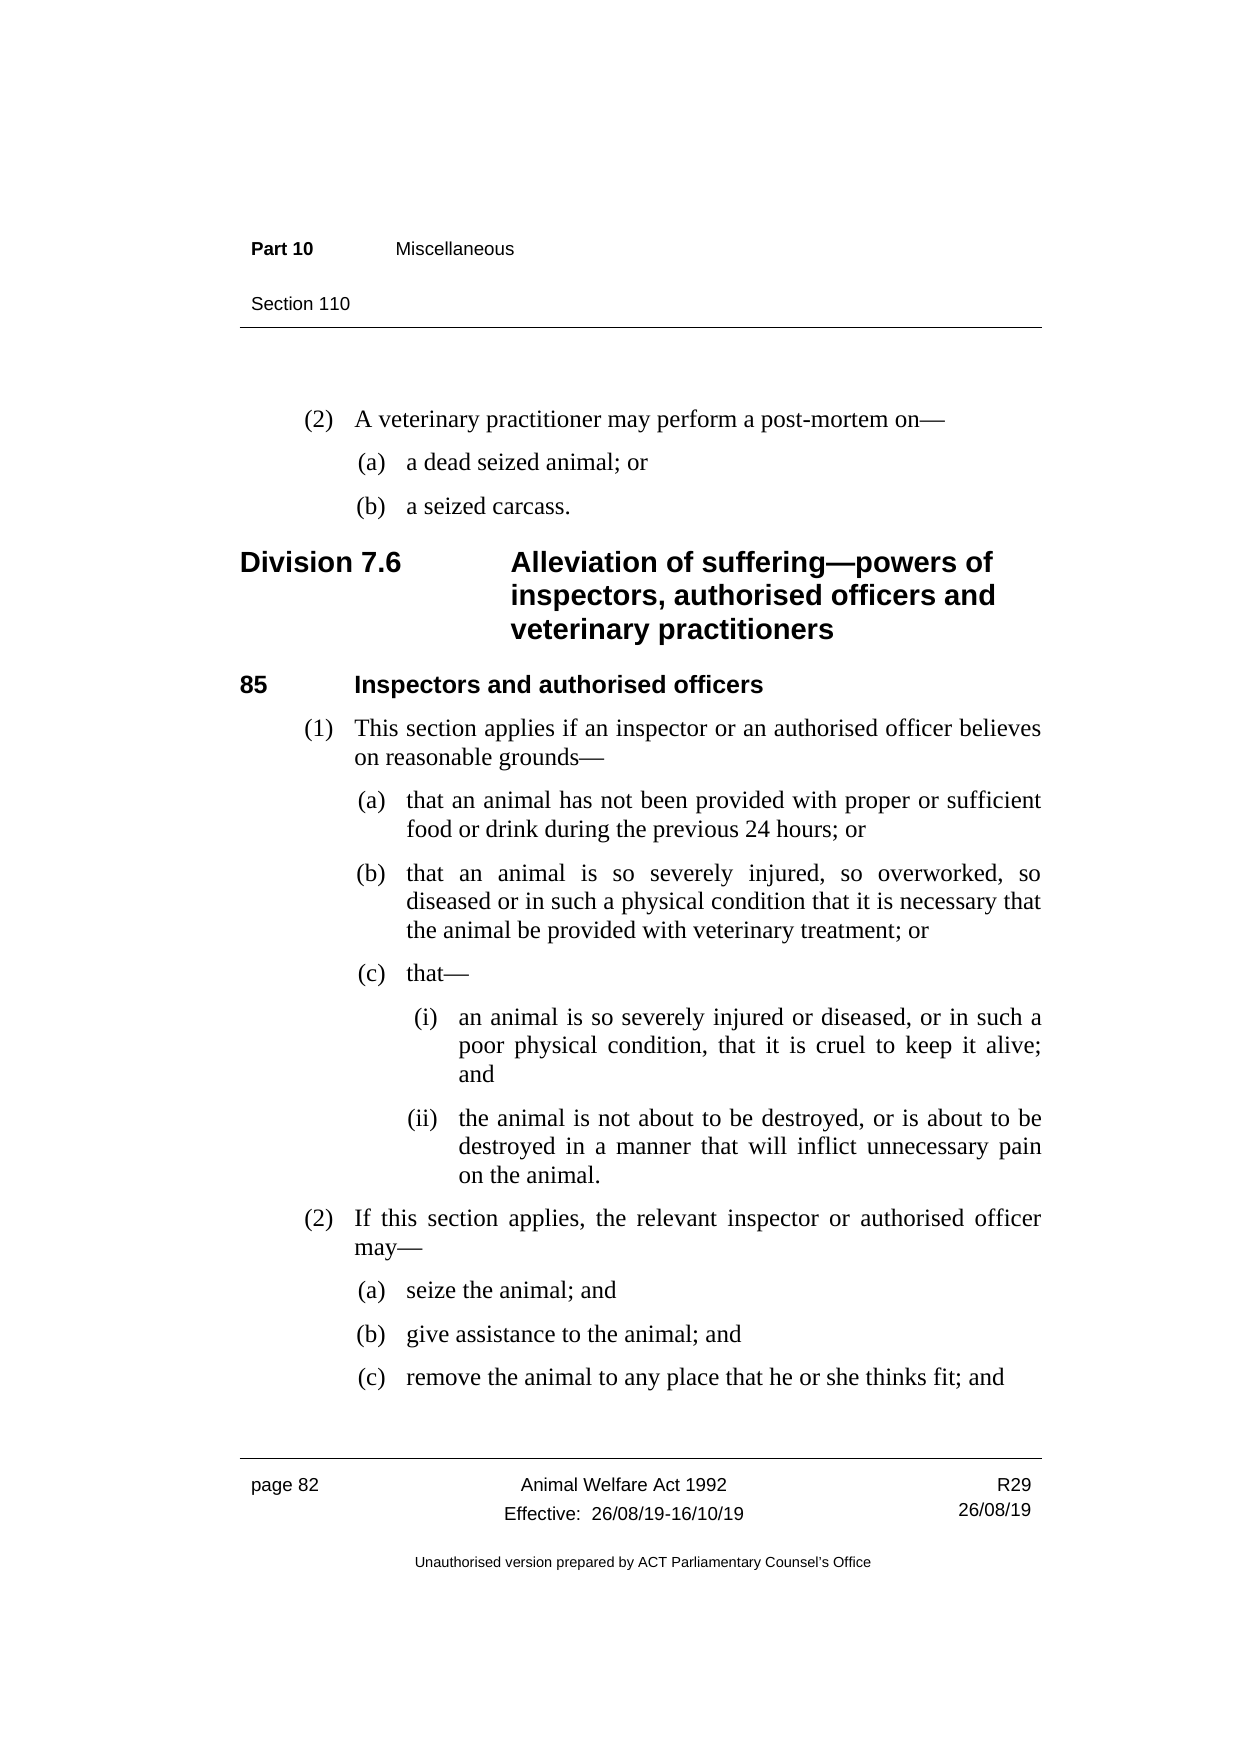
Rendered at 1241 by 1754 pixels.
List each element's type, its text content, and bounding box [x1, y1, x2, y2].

text (1) This section applies if an inspector or an authorised officer believes on reasonable grounds— [239, 713, 1042, 771]
text 85 Inspectors and authorised officers [239, 670, 1042, 699]
text (c) remove the animal to any place that he or she thinks fit; and [239, 1362, 1042, 1391]
text (a) seize the animal; and [239, 1276, 1042, 1304]
text (c) that— [239, 958, 1042, 987]
text (i) an animal is so severely injured or diseased, or in such a poor physical condition, that it is cruel to keep it alive; and [239, 1002, 1042, 1088]
text Division 7.6 Alleviation of suffering—powers of inspectors, authorised officers and veterinary practitioners [239, 544, 1042, 645]
text (a) a dead seized animal; or [239, 447, 1042, 476]
text (ii) the animal is not about to be destroyed, or is about to be destroyed in a manner that will inflict unnecessary pain on the animal. [239, 1103, 1042, 1189]
text (a) that an animal has not been provided with proper or sufficient food or drink during the previous 24 hours; or [239, 786, 1042, 843]
text (2) A veterinary practitioner may perform a post-mortem on— [239, 404, 1042, 433]
text (b) give assistance to the animal; and [239, 1319, 1042, 1348]
text (b) a seized carcass. [239, 491, 1042, 519]
text (2) If this section applies, the relevant inspector or authorised officer may— [239, 1203, 1042, 1261]
text (b) that an animal is so severely injured, so overworked, so diseased or in such a physical condition that it is necessary that the animal be provided with veterinary treatment; or [239, 858, 1042, 944]
